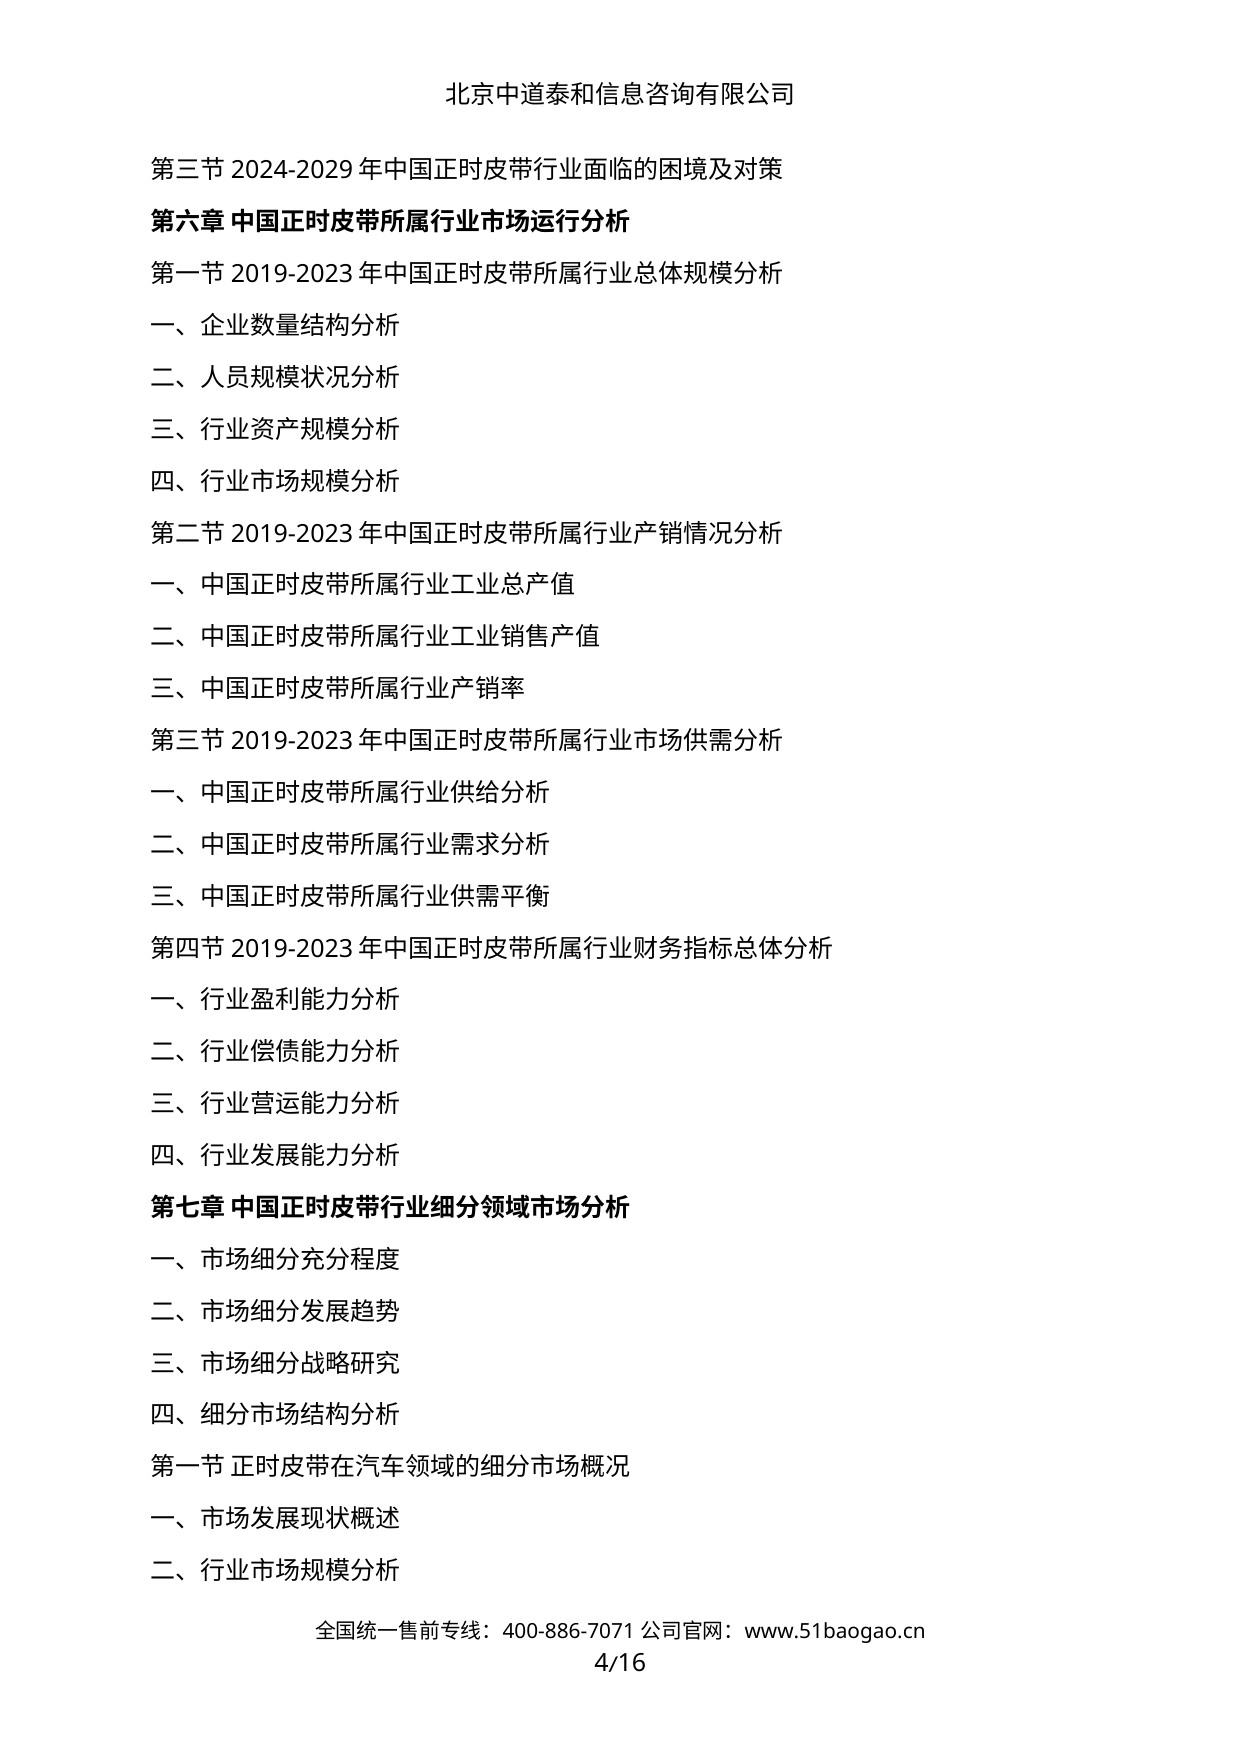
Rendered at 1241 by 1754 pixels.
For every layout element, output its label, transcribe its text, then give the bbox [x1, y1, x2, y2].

text 二、中国正时皮带所属行业需求分析 [150, 824, 1090, 861]
text 四、行业市场规模分析 [150, 461, 1090, 497]
text 三、中国正时皮带所属行业产销率 [150, 669, 1090, 705]
text 三、中国正时皮带所属行业供需平衡 [150, 876, 1090, 912]
text 三、行业资产规模分析 [150, 409, 1090, 446]
text 二、人员规模状况分析 [150, 357, 1090, 394]
text 二、行业偿债能力分析 [150, 1032, 1090, 1068]
text 三、行业营运能力分析 [150, 1084, 1090, 1120]
text 三、市场细分战略研究 [150, 1343, 1090, 1379]
text 四、细分市场结构分析 [150, 1395, 1090, 1431]
text 第三节 2024-2029年中国正时皮带行业面临的困境及对策 [150, 150, 1090, 186]
text 第三节 2019-2023年中国正时皮带所属行业市场供需分析 [150, 721, 1090, 757]
text 第七章 中国正时皮带行业细分领域市场分析 [150, 1187, 1090, 1224]
text 二、中国正时皮带所属行业工业销售产值 [150, 617, 1090, 653]
text 第六章 中国正时皮带所属行业市场运行分析 [150, 202, 1090, 238]
text 一、中国正时皮带所属行业工业总产值 [150, 565, 1090, 601]
text 一、行业盈利能力分析 [150, 980, 1090, 1016]
text 二、市场细分发展趋势 [150, 1291, 1090, 1327]
text 二、行业市场规模分析 [150, 1551, 1090, 1587]
text 第一节 2019-2023年中国正时皮带所属行业总体规模分析 [150, 254, 1090, 290]
text 四、行业发展能力分析 [150, 1136, 1090, 1172]
text 第一节 正时皮带在汽车领域的细分市场概况 [150, 1447, 1090, 1483]
text 第四节 2019-2023年中国正时皮带所属行业财务指标总体分析 [150, 928, 1090, 964]
text 第二节 2019-2023年中国正时皮带所属行业产销情况分析 [150, 513, 1090, 549]
text 一、市场细分充分程度 [150, 1239, 1090, 1276]
text 一、中国正时皮带所属行业供给分析 [150, 772, 1090, 809]
text 一、市场发展现状概述 [150, 1499, 1090, 1535]
text 一、企业数量结构分析 [150, 306, 1090, 342]
